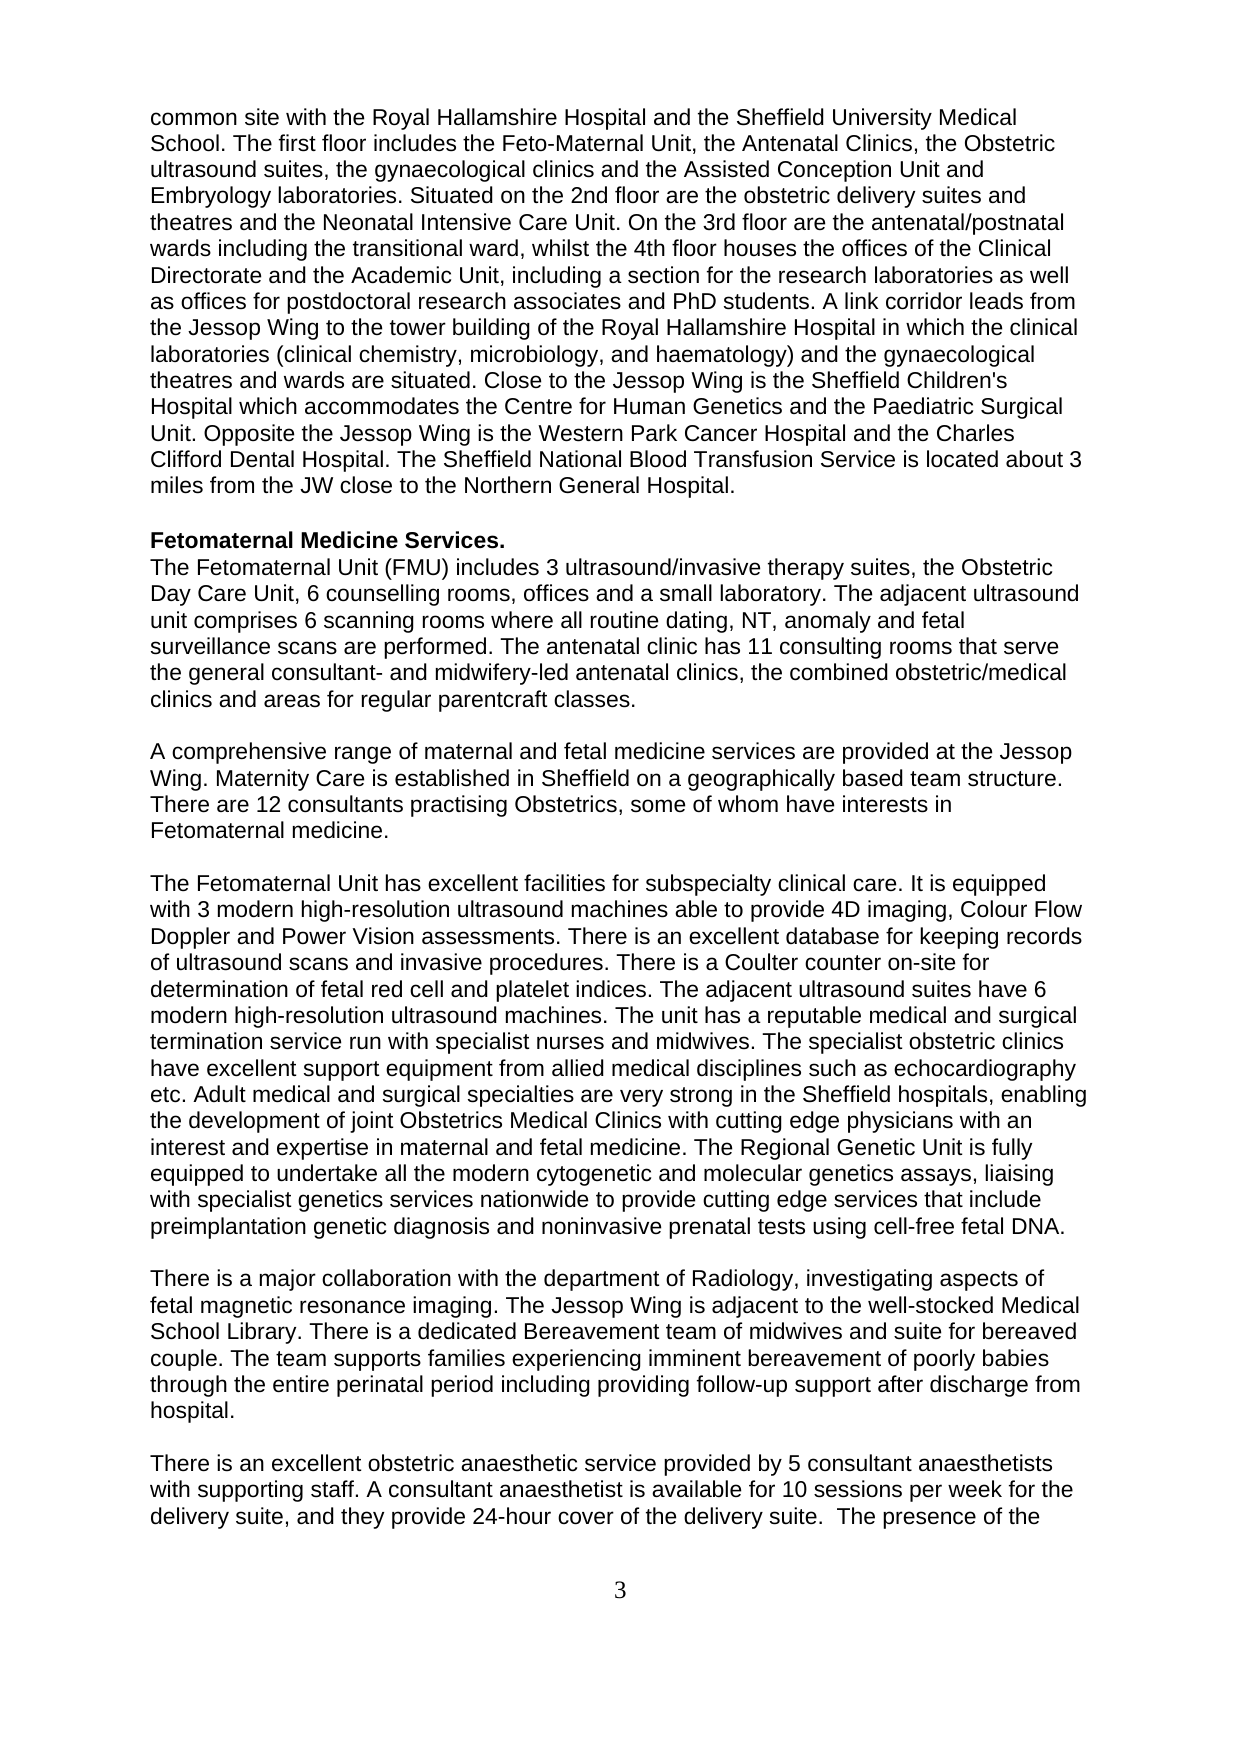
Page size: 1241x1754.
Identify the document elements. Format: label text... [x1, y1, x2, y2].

text There is a major collaboration with the department of Radiology, investigating aspects of fetal magnetic resonance imaging. The Jessop Wing is adjacent to the well-stocked Medical School Library. There is a dedicated Bereavement team of midwives and suite for bereaved couple. The team supports families experiencing imminent bereavement of poorly babies through the entire perinatal period including providing follow-up support after discharge from hospital. [150, 1265, 1090, 1423]
text A comprehensive range of maternal and fetal medicine services are provided at the Jessop Wing. Maternity Care is established in Sheffield on a geographically based team structure. There are 12 consultants practising Obstetrics, some of whom have interests in Fetomaternal medicine. [150, 738, 1090, 844]
text Fetomaternal Medicine Services. [150, 527, 1090, 554]
text The Fetomaternal Unit (FMU) includes 3 ultrasound/invasive therapy suites, the Obstetric Day Care Unit, 6 counselling rooms, offices and a small laboratory. The adjacent ultrasound unit comprises 6 scanning rooms where all routine dating, NT, anomaly and fetal surveillance scans are performed. The antenatal clinic has 11 consulting rooms that serve the general consultant- and midwifery-led antenatal clinics, the combined obstetric/medical clinics and areas for regular parentcraft classes. [150, 554, 1090, 712]
text The Fetomaternal Unit has excellent facilities for subspecialty clinical care. It is equipped with 3 modern high-resolution ultrasound machines able to provide 4D imaging, Colour Flow Doppler and Power Vision assessments. There is an excellent database for keeping records of ultrasound scans and invasive procedures. There is a Coulter counter on-site for determination of fetal red cell and platelet indices. The adjacent ultrasound suites have 6 modern high-resolution ultrasound machines. The unit has a reputable medical and surgical termination service run with specialist nurses and midwives. The specialist obstetric clinics have excellent support equipment from allied medical disciplines such as echocardiography etc. Adult medical and surgical specialties are very strong in the Sheffield hospitals, enabling the development of joint Obstetrics Medical Clinics with cutting edge physicians with an interest and expertise in maternal and fetal medicine. The Regional Genetic Unit is fully equipped to undertake all the modern cytogenetic and molecular genetics assays, liaising with specialist genetics services nationwide to provide cutting edge services that include preimplantation genetic diagnosis and noninvasive prenatal tests using cell-free fetal DNA. [150, 870, 1090, 1239]
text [150, 1450, 1090, 1529]
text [150, 103, 1090, 499]
